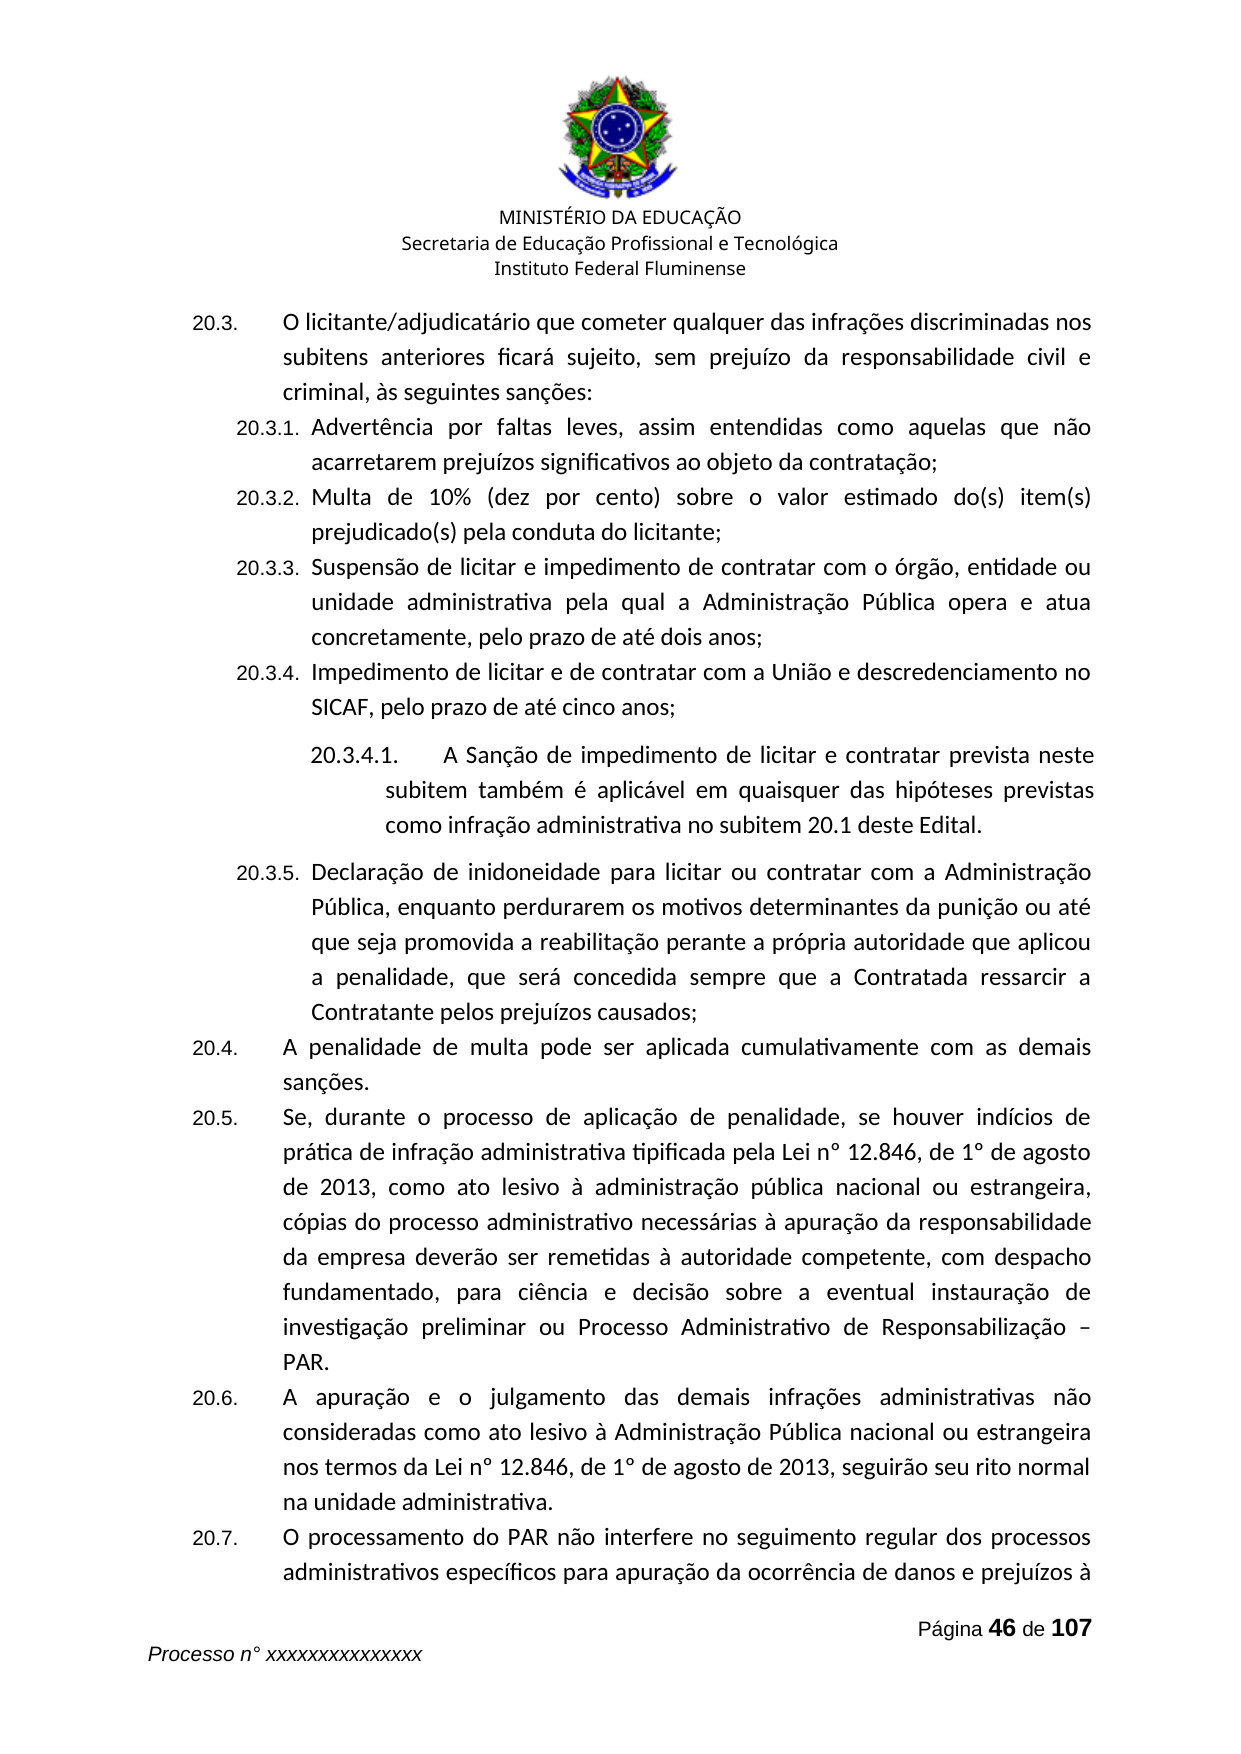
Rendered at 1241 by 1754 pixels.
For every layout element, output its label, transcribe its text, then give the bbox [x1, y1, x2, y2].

list O licitante/adjudicatário que cometer qualquer das infrações discriminadas nos subitens anteriores ficará sujeito, sem prejuízo da responsabilidade civil e criminal, às seguintes sanções: [192, 306, 1092, 407]
list A Sanção de impedimento de licitar e contratar prevista neste subitem também é aplicável em quaisquer das hipóteses previstas como infração administrativa no subitem 20.1 deste Edital. [310, 739, 1096, 839]
picture [558, 74, 682, 204]
list Declaração de inidoneidade para licitar ou contratar com a Administração Pública, enquanto perdurarem os motivos determinantes da punição ou até que seja promovida a reabilitação perante a própria autoridade que aplicou a penalidade, que será concedida sempre que a Contratada ressarcir a Contratante pelos prejuízos causados; [236, 856, 1092, 1027]
list A penalidade de multa pode ser aplicada cumulativamente com as demais sanções. [192, 1031, 1092, 1097]
list A apuração e o julgamento das demais infrações administrativas não consideradas como ato lesivo à Administração Pública nacional ou estrangeira nos termos da Lei nº 12.846, de 1º de agosto de 2013, seguirão seu rito normal na unidade administrativa. [192, 1381, 1092, 1517]
list Multa de 10% (dez por cento) sobre o valor estimado do(s) item(s) prejudicado(s) pela conduta do licitante; [236, 481, 1092, 547]
list Impedimento de licitar e de contratar com a União e descredenciamento no SICAF, pelo prazo de até cinco anos; [236, 656, 1092, 722]
list Suspensão de licitar e impedimento de contratar com o órgão, entidade ou unidade administrativa pela qual a Administração Pública opera e atua concretamente, pelo prazo de até dois anos; [236, 551, 1092, 652]
list Se, durante o processo de aplicação de penalidade, se houver indícios de prática de infração administrativa tipificada pela Lei nº 12.846, de 1º de agosto de 2013, como ato lesivo à administração pública nacional ou estrangeira, cópias do processo administrativo necessárias à apuração da responsabilidade da empresa deverão ser remetidas à autoridade competente, com despacho fundamentado, para ciência e decisão sobre a eventual instauração de investigação preliminar ou Processo Administrativo de Responsabilização – PAR. [192, 1101, 1092, 1377]
list Advertência por faltas leves, assim entendidas como aquelas que não acarretarem prejuízos significativos ao objeto da contratação; [236, 411, 1092, 477]
